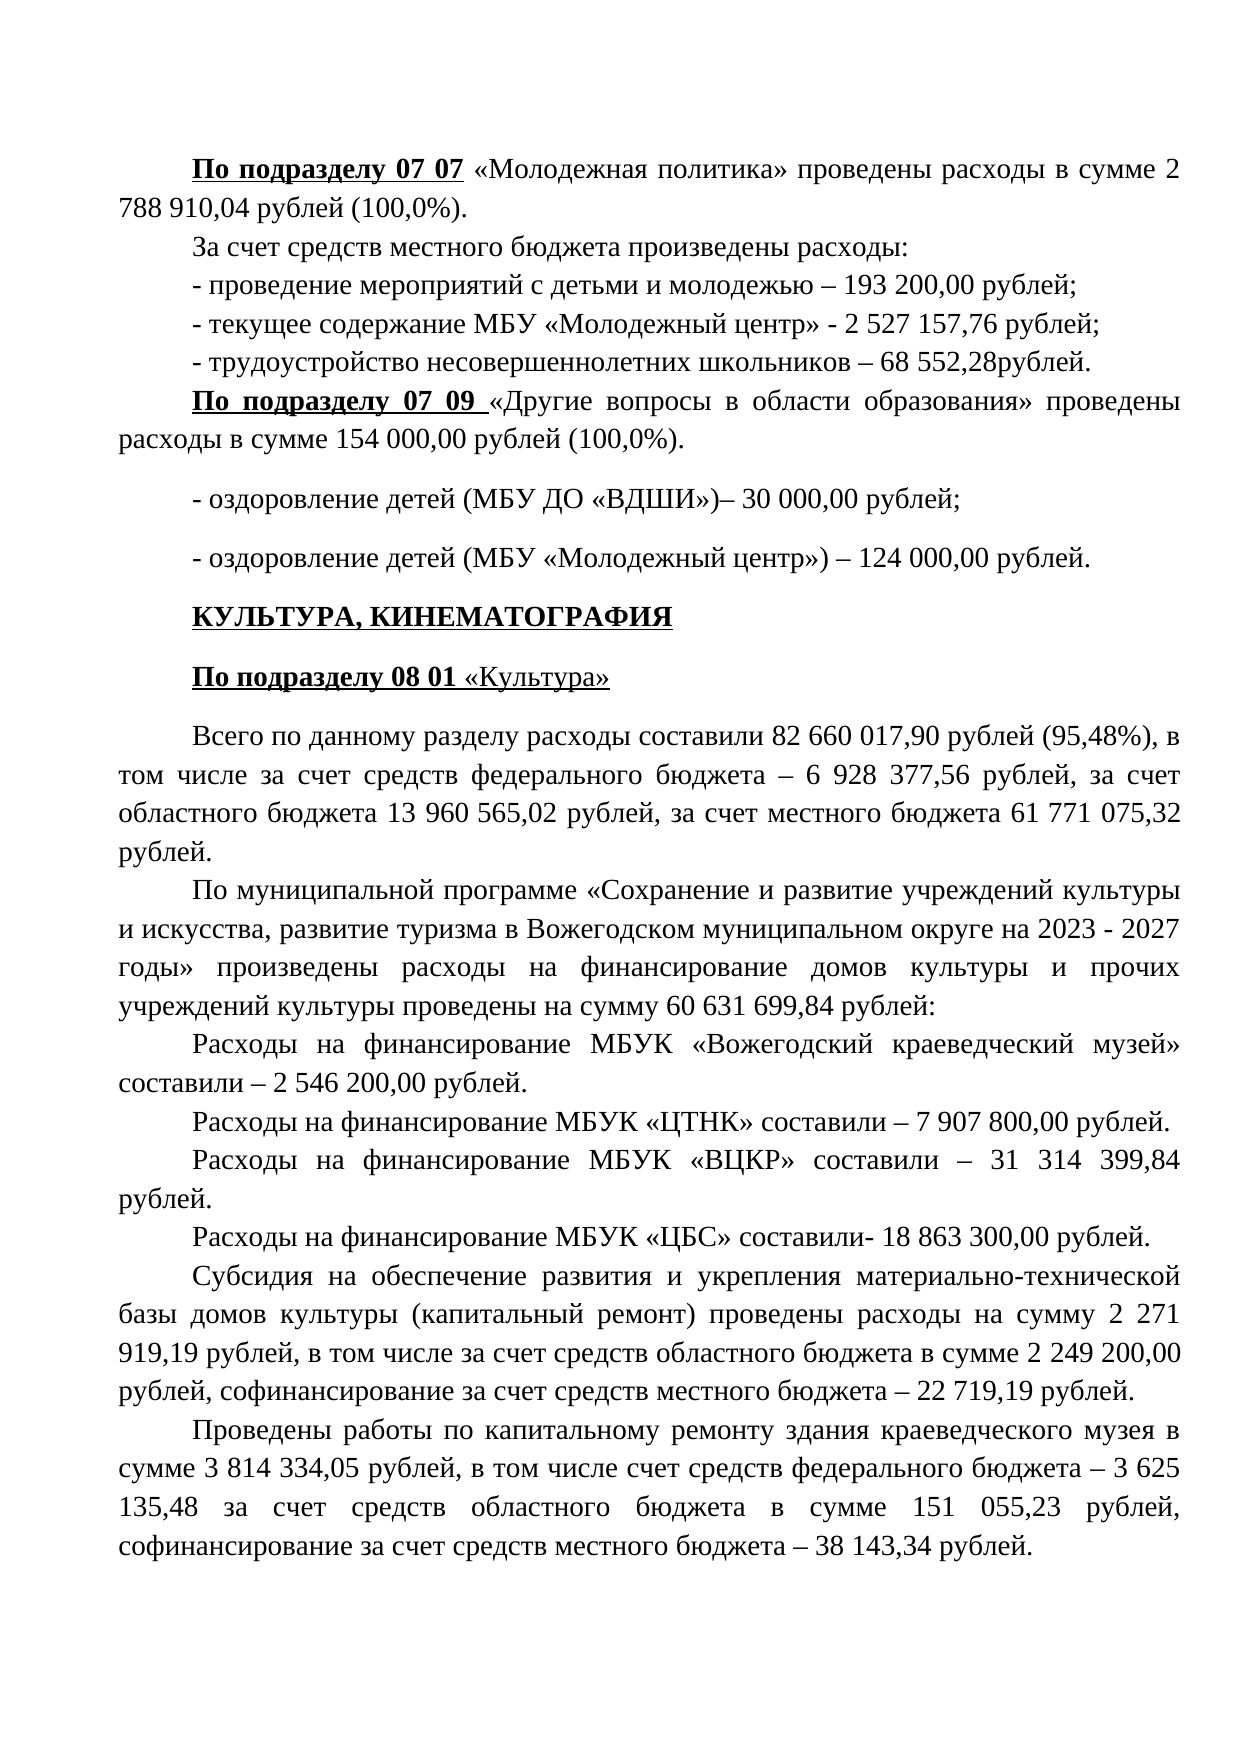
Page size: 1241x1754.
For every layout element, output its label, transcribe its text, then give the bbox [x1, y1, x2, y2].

text КУЛЬТУРА, КИНЕМАТОГРАФИЯ [118, 599, 1181, 633]
text Расходы на финансирование МБУК «Вожегодский краеведческий музей» составили – 2 546 200,00 рублей. [118, 1027, 1181, 1099]
text - проведение мероприятий с детьми и молодежью – 193 200,00 рублей; [118, 267, 1181, 301]
text Расходы на финансирование МБУК «ЦТНК» составили – 7 907 800,00 рублей. [118, 1104, 1181, 1137]
text Расходы на финансирование МБУК «ВЦКР» составили – 31 314 399,84 рублей. [118, 1142, 1181, 1214]
text По подразделу 08 01 «Культура» [118, 659, 1181, 692]
text - оздоровление детей (МБУ «Молодежный центр») – 124 000,00 рублей. [118, 540, 1181, 574]
text - текущее содержание МБУ «Молодежный центр» - 2 527 157,76 рублей; [118, 306, 1181, 339]
text - оздоровление детей (МБУ ДО «ВДШИ»)– 30 000,00 рублей; [118, 481, 1181, 514]
text По подразделу 07 09 «Другие вопросы в области образования» проведены расходы в сумме 154 000,00 рублей (100,0%). [118, 383, 1181, 455]
text По подразделу 07 07 «Молодежная политика» проведены расходы в сумме 2 788 910,04 рублей (100,0%). [118, 152, 1181, 224]
text За счет средств местного бюджета произведены расходы: [118, 229, 1181, 262]
text Субсидия на обеспечение развития и укрепления материально-технической базы домов культуры (капитальный ремонт) проведены расходы на сумму 2 271 919,19 рублей, в том числе за счет средств областного бюджета в сумме 2 249 200,00 рублей, софинансирование за счет средств местного бюджета – 22 719,19 рублей. [118, 1258, 1181, 1407]
text Проведены работы по капитальному ремонту здания краеведческого музея в сумме 3 814 334,05 рублей, в том числе счет средств федерального бюджета – 3 625 135,48 за счет средств областного бюджета в сумме 151 055,23 рублей, софинансирование за счет средств местного бюджета – 38 143,34 рублей. [118, 1412, 1181, 1561]
text По муниципальной программе «Сохранение и развитие учреждений культуры и искусства, развитие туризма в Вожегодском муниципальном округе на 2023 - 2027 годы» произведены расходы на финансирование домов культуры и прочих учреждений культуры проведены на сумму 60 631 699,84 рублей: [118, 872, 1181, 1022]
text - трудоустройство несовершеннолетних школьников – 68 552,28рублей. [118, 344, 1181, 378]
text Расходы на финансирование МБУК «ЦБС» составили- 18 863 300,00 рублей. [118, 1219, 1181, 1253]
text Всего по данному разделу расходы составили 82 660 017,90 рублей (95,48%), в том числе за счет средств федерального бюджета – 6 928 377,56 рублей, за счет областного бюджета 13 960 565,02 рублей, за счет местного бюджета 61 771 075,32 рублей. [118, 718, 1181, 867]
